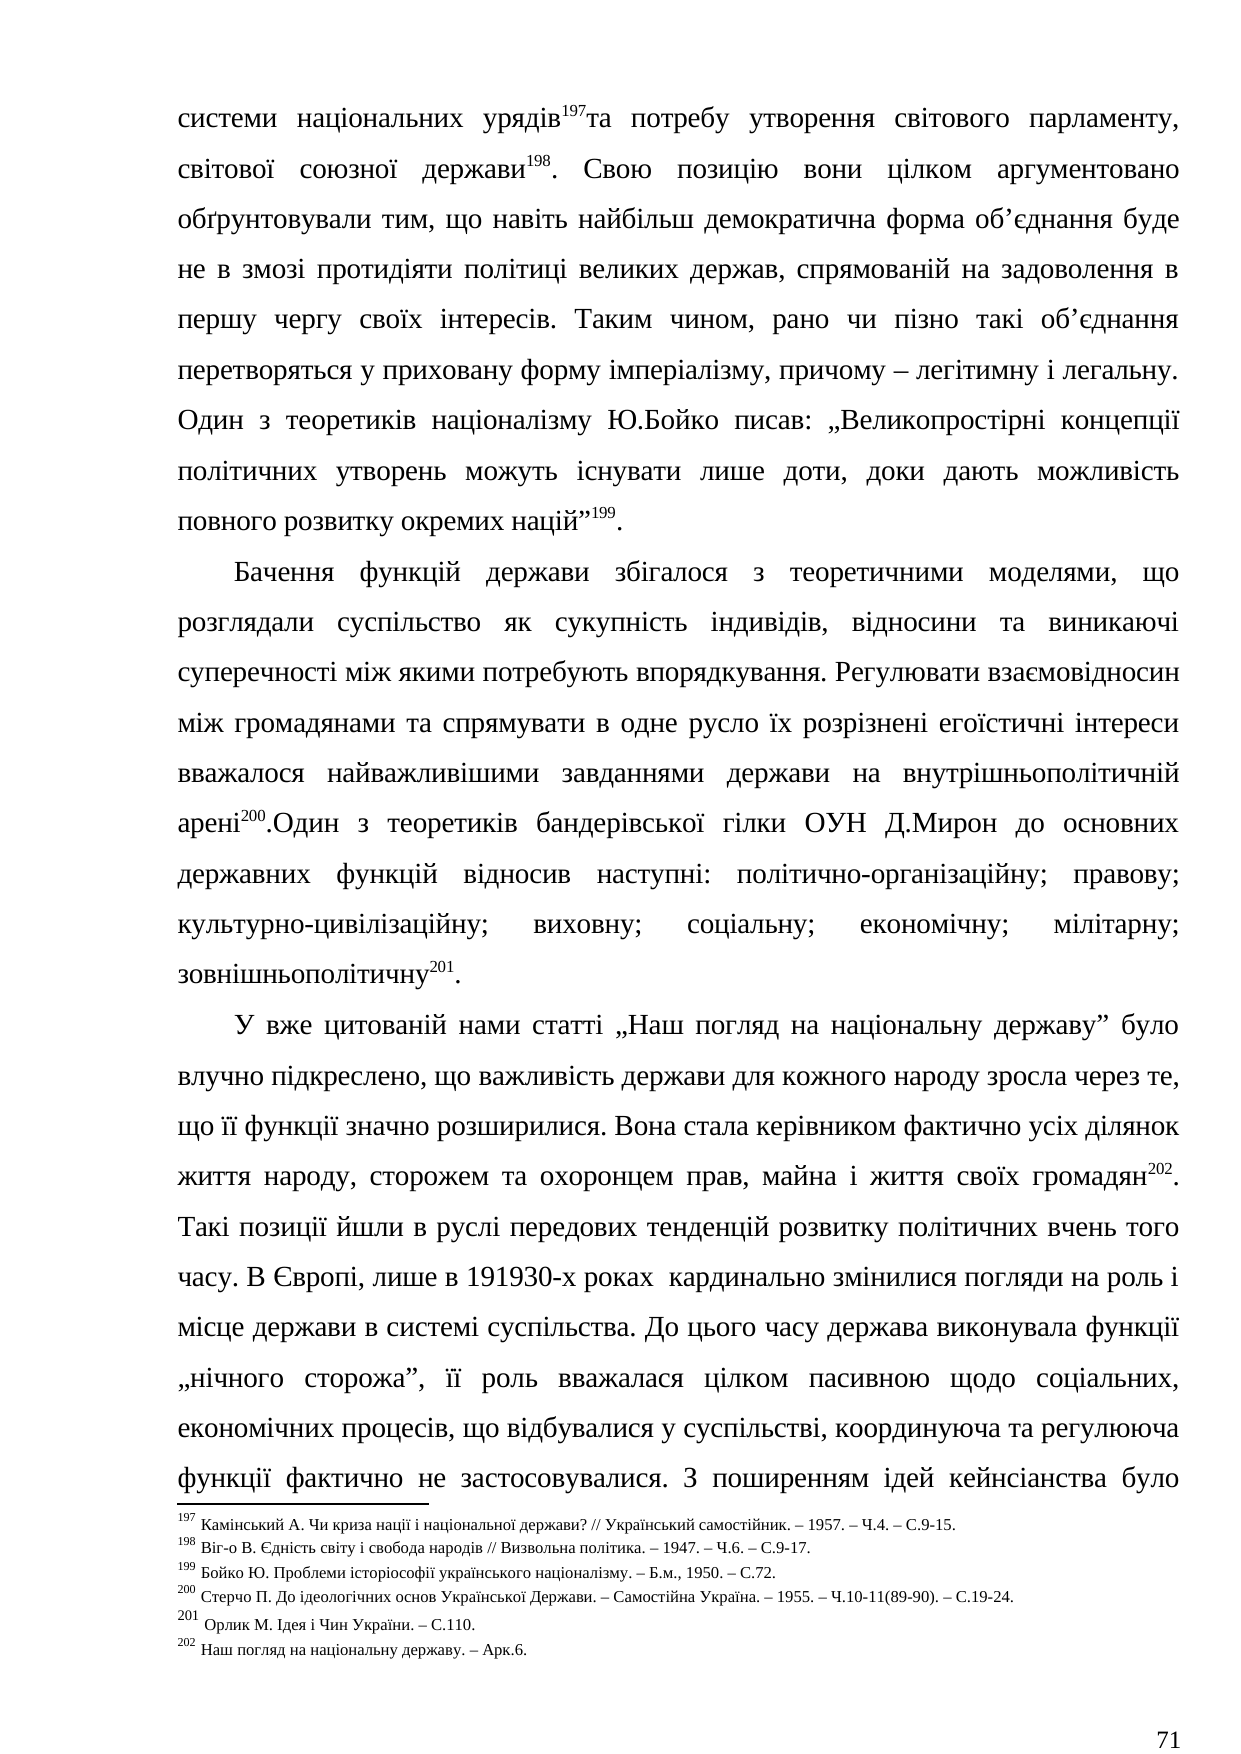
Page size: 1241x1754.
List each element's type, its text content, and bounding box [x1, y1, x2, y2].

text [177, 1007, 1180, 1494]
text Бачення функцій держави збігалося з теоретичними моделями, що розглядали суспільство як сукупність індивідів, відносини та виникаючі суперечності між якими потребують впорядкування. Регулювати взаємовідносин між громадянами та спрямувати в одне русло їх розрізнені егоїстичні інтереси вважалося найважливішими завданнями держави на внутрішньополітичній арені.Один з теоретиків бандерівської гілки ОУН Д.Мирон до основних державних функцій відносив наступні: політично-організаційну; правову; культурно-цивілізаційну; виховну; соціальну; економічну; мілітарну; зовнішньополітичну. [177, 554, 1180, 990]
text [177, 100, 1180, 536]
